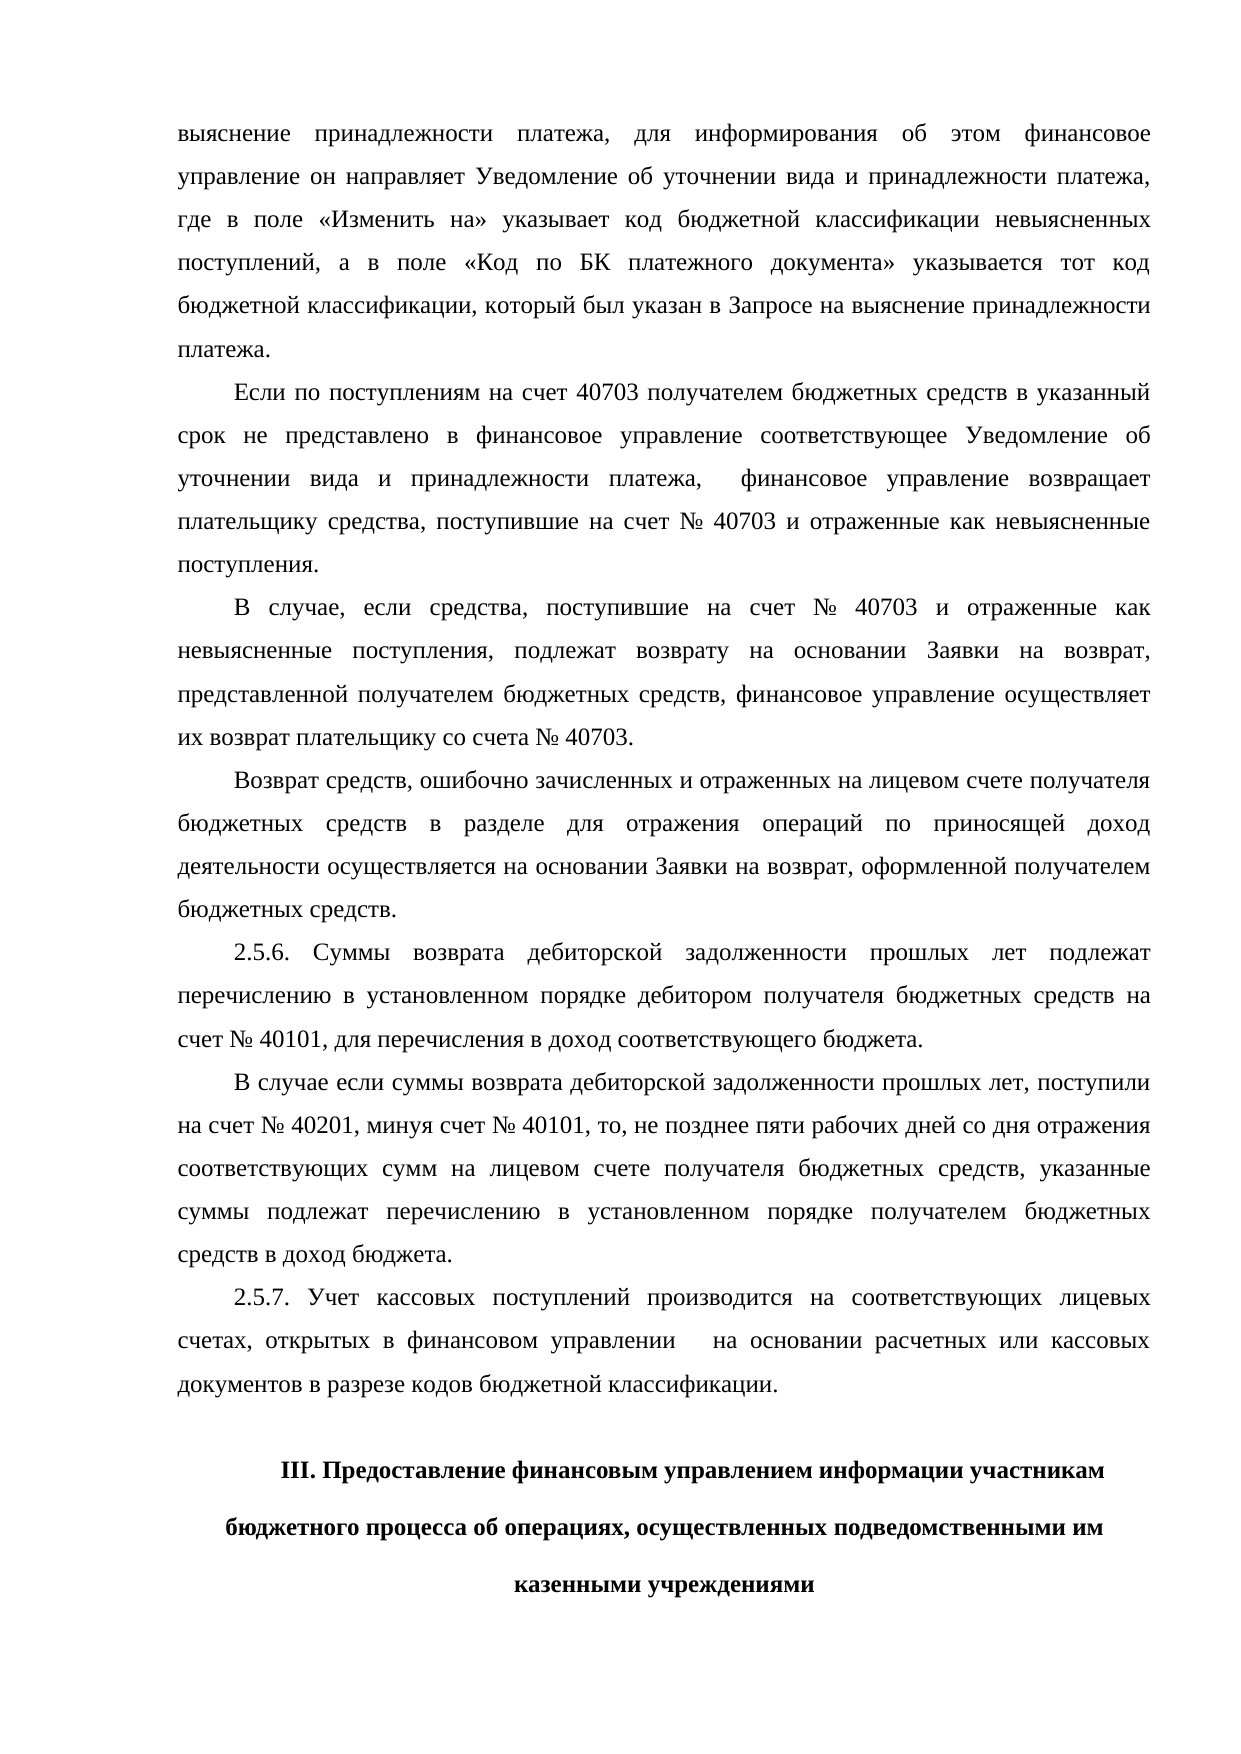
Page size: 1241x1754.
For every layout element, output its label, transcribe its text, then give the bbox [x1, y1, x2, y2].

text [177, 118, 1152, 362]
text 2.5.7. Учет кассовых поступлений производится на соответствующих лицевых счетах, открытых в финансовом управлении на основании расчетных или кассовых документов в разрезе кодов бюджетной классификации. [177, 1282, 1152, 1397]
text В случае, если средства, поступившие на счет № 40703 и отраженные как невыясненные поступления, подлежат возврату на основании Заявки на возврат, представленной получателем бюджетных средств, финансовое управление осуществляет их возврат плательщику со счета № 40703. [177, 592, 1152, 751]
text Если по поступлениям на счет 40703 получателем бюджетных средств в указанный срок не представлено в финансовое управление соответствующее Уведомление об уточнении вида и принадлежности платежа, финансовое управление возвращает плательщику средства, поступившие на счет № 40703 и отраженные как невыясненные поступления. [177, 377, 1152, 578]
text В случае если суммы возврата дебиторской задолженности прошлых лет, поступили на счет № 40201, минуя счет № 40101, то, не позднее пяти рабочих дней со дня отражения соответствующих сумм на лицевом счете получателя бюджетных средств, указанные суммы подлежат перечислению в установленном порядке получателем бюджетных средств в доход бюджета. [177, 1067, 1152, 1268]
text III. Предоставление финансовым управлением информации участникам бюджетного процесса об операциях, осуществленных подведомственными им казенными учреждениями [177, 1455, 1152, 1608]
text Возврат средств, ошибочно зачисленных и отраженных на лицевом счете получателя бюджетных средств в разделе для отражения операций по приносящей доход деятельности осуществляется на основании Заявки на возврат, оформленной получателем бюджетных средств. [177, 765, 1152, 923]
text 2.5.6. Суммы возврата дебиторской задолженности прошлых лет подлежат перечислению в установленном порядке дебитором получателя бюджетных средств на счет № 40101, для перечисления в доход соответствующего бюджета. [177, 937, 1152, 1052]
